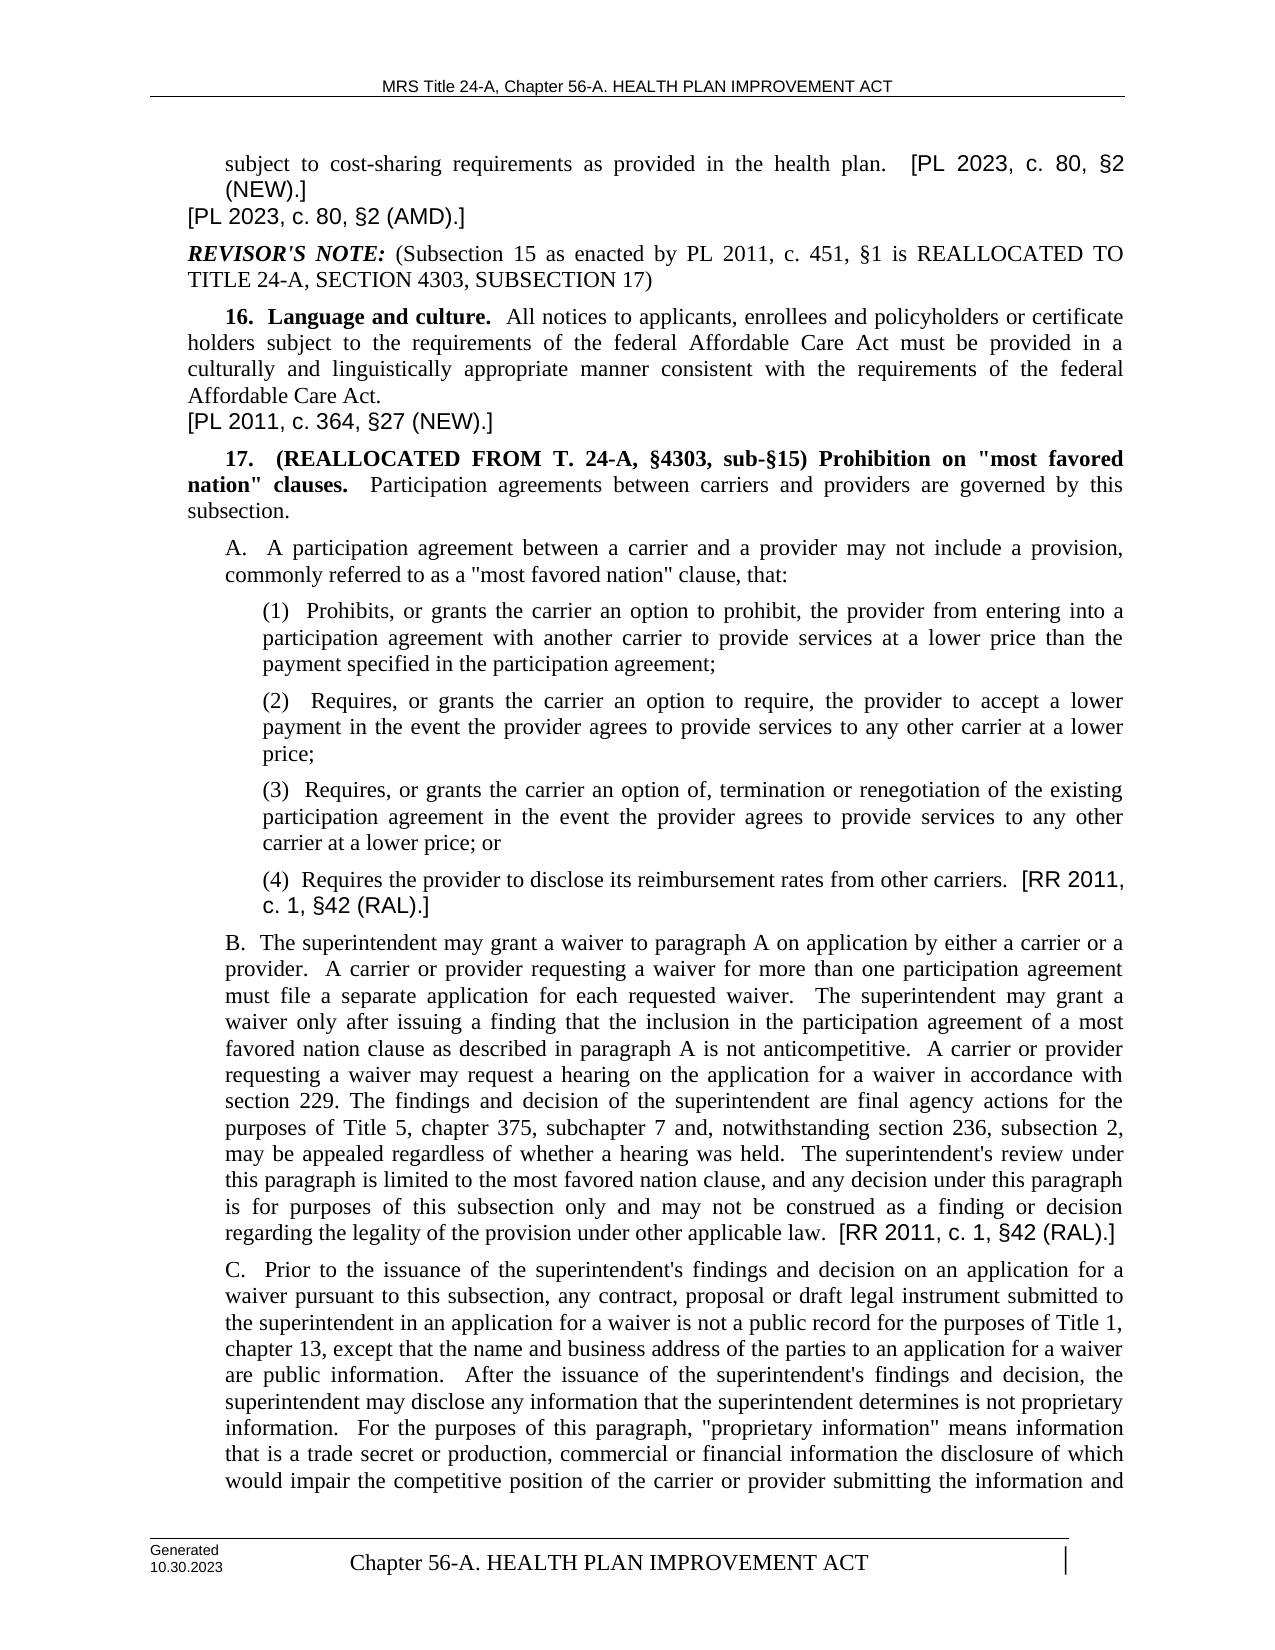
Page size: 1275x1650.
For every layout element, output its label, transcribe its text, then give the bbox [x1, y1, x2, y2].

text (3) Requires, or grants the carrier an option of, termination or renegotiation of the existing participation agreement in the event the provider agrees to provide services to any other carrier at a lower price; or [262, 776, 1125, 856]
text B. The superintendent may grant a waiver to paragraph A on application by either a carrier or a provider. A carrier or provider requesting a waiver for more than one participation agreement must file a separate application for each requested waiver. The superintendent may grant a waiver only after issuing a finding that the inclusion in the participation agreement of a most favored nation clause as described in paragraph A is not anticompetitive. A carrier or provider requesting a waiver may request a hearing on the application for a waiver in accordance with section 229. The findings and decision of the superintendent are final agency actions for the purposes of Title 5, chapter 375, subchapter 7 and, notwithstanding section 236, subsection 2, may be appealed regardless of whether a hearing was held. The superintendent's review under this paragraph is limited to the most favored nation clause, and any decision under this paragraph is for purposes of this subsection only and may not be construed as a finding or decision regarding the legality of the provision under other applicable law. [RR 2011, c. 1, §42 (RAL).] [225, 929, 1125, 1246]
text [PL 2023, c. 80, §2 (AMD).] [187, 203, 1125, 229]
text (2) Requires, or grants the carrier an option to require, the provider to accept a lower payment in the event the provider agrees to provide services to any other carrier at a lower price; [262, 687, 1125, 766]
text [225, 150, 1125, 203]
text [PL 2011, c. 364, §27 (NEW).] [187, 408, 1125, 434]
text 16. Language and culture. All notices to applicants, enrollees and policyholders or certificate holders subject to the requirements of the federal Affordable Care Act must be provided in a culturally and linguistically appropriate manner consistent with the requirements of the federal Affordable Care Act. [187, 303, 1125, 408]
text A. A participation agreement between a carrier and a provider may not include a provision, commonly referred to as a "most favored nation" clause, that: [225, 534, 1125, 587]
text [225, 1256, 1125, 1493]
text (4) Requires the provider to disclose its reimbursement rates from other carriers. [RR 2011, c. 1, §42 (RAL).] [262, 866, 1125, 919]
text 17. (REALLOCATED FROM T. 24-A, §4303, sub-§15) Prohibition on "most favored nation" clauses. Participation agreements between carriers and providers are governed by this subsection. [187, 445, 1125, 524]
text (1) Prohibits, or grants the carrier an option to prohibit, the provider from entering into a participation agreement with another carrier to provide services at a lower price than the payment specified in the participation agreement; [262, 597, 1125, 677]
text Revisor's Note: (Subsection 15 as enacted by PL 2011, c. 451, §1 is REALLOCATED TO TITLE 24-A, SECTION 4303, SUBSECTION 17) [187, 239, 1125, 292]
